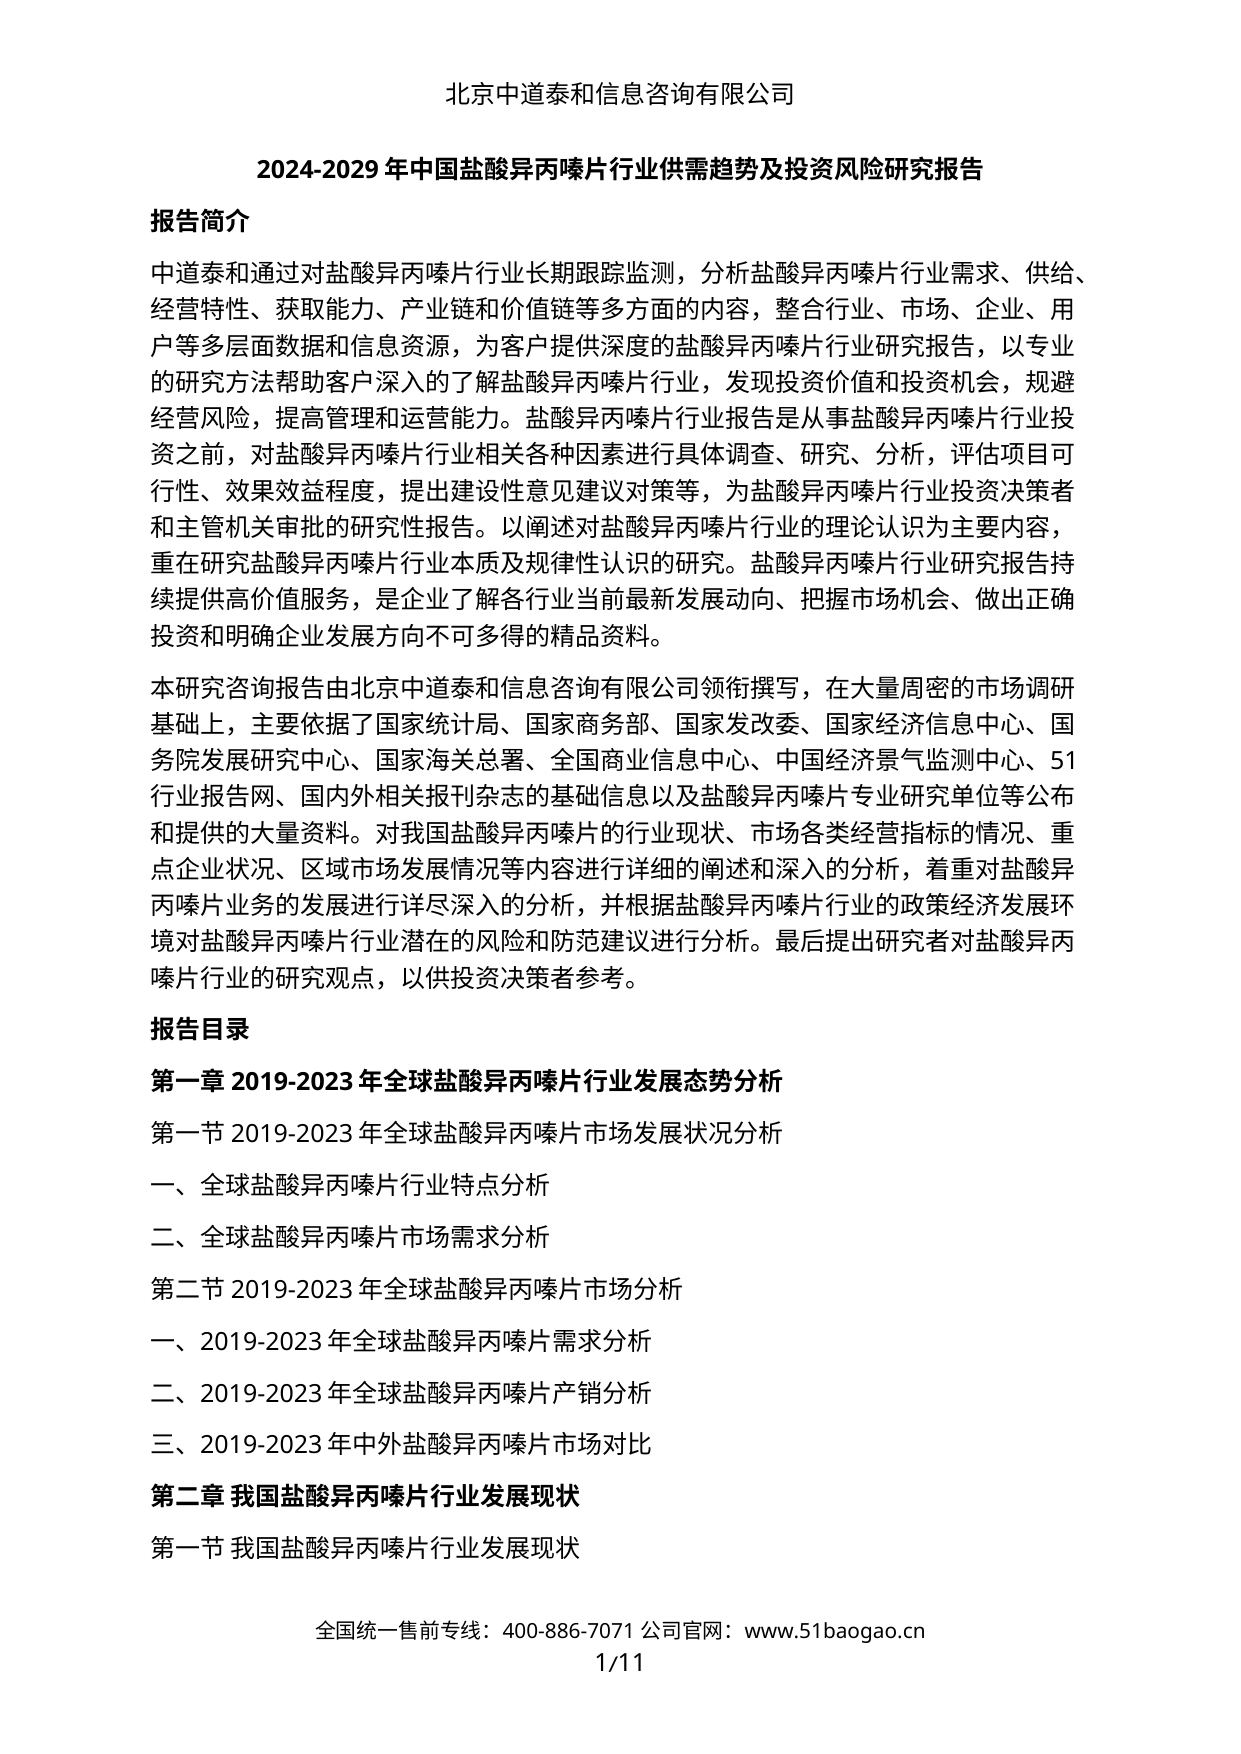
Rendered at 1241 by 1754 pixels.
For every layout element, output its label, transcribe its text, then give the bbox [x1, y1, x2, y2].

text 第一章 2019-2023年全球盐酸异丙嗪片行业发展态势分析 [150, 1062, 1090, 1098]
text 第二章 我国盐酸异丙嗪片行业发展现状 [150, 1477, 1090, 1513]
text 一、全球盐酸异丙嗪片行业特点分析 [150, 1166, 1090, 1202]
text 二、全球盐酸异丙嗪片市场需求分析 [150, 1217, 1090, 1254]
text 三、2019-2023年中外盐酸异丙嗪片市场对比 [150, 1425, 1090, 1461]
text 本研究咨询报告由北京中道泰和信息咨询有限公司领衔撰写，在大量周密的市场调研基础上，主要依据了国家统计局、国家商务部、国家发改委、国家经济信息中心、国务院发展研究中心、国家海关总署、全国商业信息中心、中国经济景气监测中心、51行业报告网、国内外相关报刊杂志的基础信息以及盐酸异丙嗪片专业研究单位等公布和提供的大量资料。对我国盐酸异丙嗪片的行业现状、市场各类经营指标的情况、重点企业状况、区域市场发展情况等内容进行详细的阐述和深入的分析，着重对盐酸异丙嗪片业务的发展进行详尽深入的分析，并根据盐酸异丙嗪片行业的政策经济发展环境对盐酸异丙嗪片行业潜在的风险和防范建议进行分析。最后提出研究者对盐酸异丙嗪片行业的研究观点，以供投资决策者参考。 [150, 668, 1090, 994]
text 第二节 2019-2023年全球盐酸异丙嗪片市场分析 [150, 1269, 1090, 1306]
text 中道泰和通过对盐酸异丙嗪片行业长期跟踪监测，分析盐酸异丙嗪片行业需求、供给、经营特性、获取能力、产业链和价值链等多方面的内容，整合行业、市场、企业、用户等多层面数据和信息资源，为客户提供深度的盐酸异丙嗪片行业研究报告，以专业的研究方法帮助客户深入的了解盐酸异丙嗪片行业，发现投资价值和投资机会，规避经营风险，提高管理和运营能力。盐酸异丙嗪片行业报告是从事盐酸异丙嗪片行业投资之前，对盐酸异丙嗪片行业相关各种因素进行具体调查、研究、分析，评估项目可行性、效果效益程度，提出建设性意见建议对策等，为盐酸异丙嗪片行业投资决策者和主管机关审批的研究性报告。以阐述对盐酸异丙嗪片行业的理论认识为主要内容，重在研究盐酸异丙嗪片行业本质及规律性认识的研究。盐酸异丙嗪片行业研究报告持续提供高价值服务，是企业了解各行业当前最新发展动向、把握市场机会、做出正确投资和明确企业发展方向不可多得的精品资料。 [150, 254, 1090, 652]
text 第一节 2019-2023年全球盐酸异丙嗪片市场发展状况分析 [150, 1114, 1090, 1150]
text 报告简介 [150, 202, 1090, 238]
text 第一节 我国盐酸异丙嗪片行业发展现状 [150, 1529, 1090, 1565]
text 报告目录 [150, 1010, 1090, 1046]
text 2024-2029年中国盐酸异丙嗪片行业供需趋势及投资风险研究报告 [150, 150, 1090, 186]
text 二、2019-2023年全球盐酸异丙嗪片产销分析 [150, 1373, 1090, 1409]
text 一、2019-2023年全球盐酸异丙嗪片需求分析 [150, 1321, 1090, 1357]
